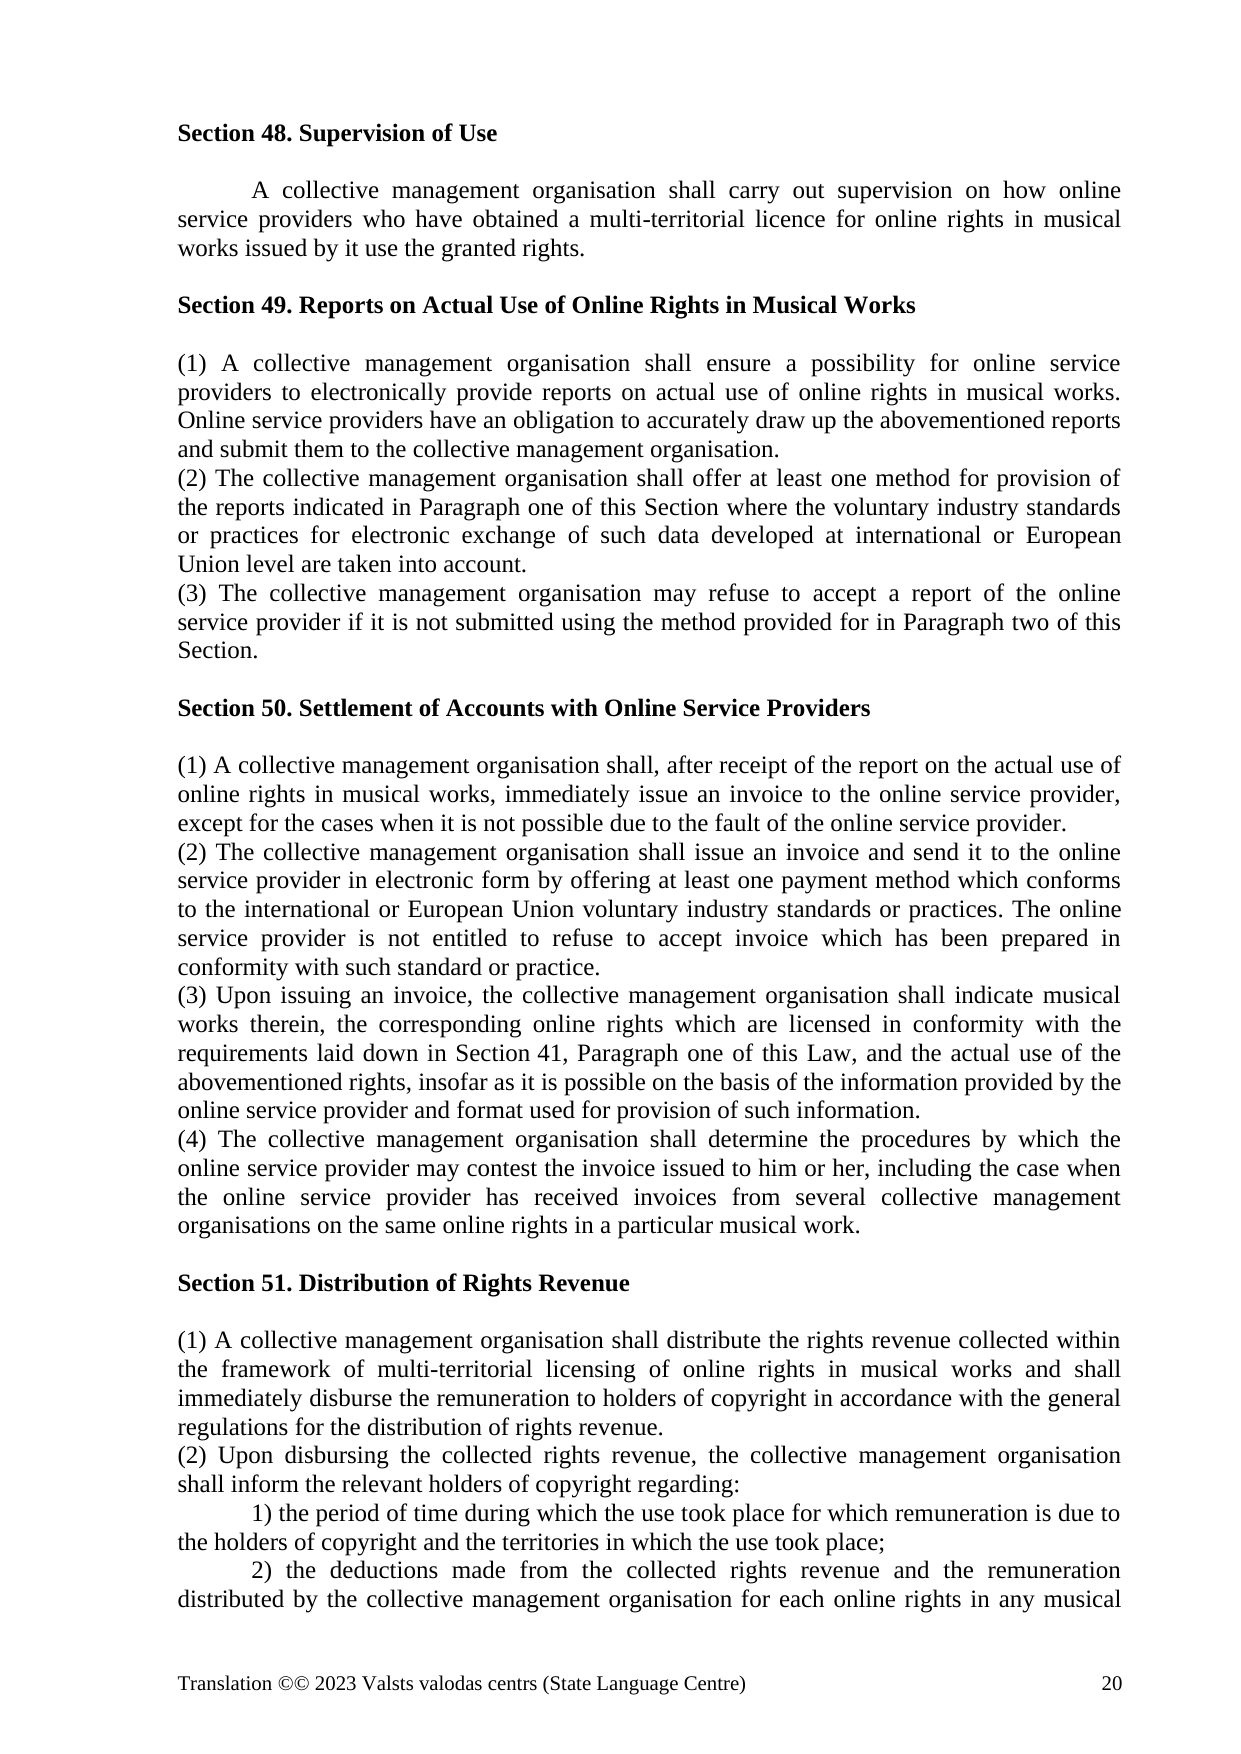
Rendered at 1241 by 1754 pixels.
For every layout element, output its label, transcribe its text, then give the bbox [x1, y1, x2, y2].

text (2) The collective management organisation shall offer at least one method for provision of the reports indicated in Paragraph one of this Section where the voluntary industry standards or practices for electronic exchange of such data developed at international or European Union level are taken into account. [177, 463, 1122, 578]
text (3) The collective management organisation may refuse to accept a report of the online service provider if it is not submitted using the method provided for in Paragraph two of this Section. [177, 578, 1122, 664]
text Section 50. Settlement of Accounts with Online Service Providers [177, 693, 1122, 722]
text (2) Upon disbursing the collected rights revenue, the collective management organisation shall inform the relevant holders of copyright regarding: [177, 1441, 1122, 1498]
text Section 51. Distribution of Rights Revenue [177, 1268, 1122, 1297]
text Section 49. Reports on Actual Use of Online Rights in Musical Works [177, 291, 1122, 319]
text A collective management organisation shall carry out supervision on how online service providers who have obtained a multi-territorial licence for online rights in musical works issued by it use the granted rights. [177, 176, 1122, 262]
text (4) The collective management organisation shall determine the procedures by which the online service provider may contest the invoice issued to him or her, including the case when the online service provider has received invoices from several collective management organisations on the same online rights in a particular musical work. [177, 1124, 1122, 1239]
text (1) A collective management organisation shall, after receipt of the report on the actual use of online rights in musical works, immediately issue an invoice to the online service provider, except for the cases when it is not possible due to the fault of the online service provider. [177, 751, 1122, 837]
text (3) Upon issuing an invoice, the collective management organisation shall indicate musical works therein, the corresponding online rights which are licensed in conformity with the requirements laid down in Section 41, Paragraph one of this Law, and the actual use of the abovementioned rights, insofar as it is possible on the basis of the information provided by the online service provider and format used for provision of such information. [177, 981, 1122, 1124]
text (1) A collective management organisation shall ensure a possibility for online service providers to electronically provide reports on actual use of online rights in musical works. Online service providers have an obligation to accurately draw up the abovementioned reports and submit them to the collective management organisation. [177, 348, 1122, 463]
text (2) The collective management organisation shall issue an invoice and send it to the online service provider in electronic form by offering at least one payment method which conforms to the international or European Union voluntary industry standards or practices. The online service provider is not entitled to refuse to accept invoice which has been prepared in conformity with such standard or practice. [177, 837, 1122, 981]
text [177, 1556, 1122, 1613]
text (1) A collective management organisation shall distribute the rights revenue collected within the framework of multi-territorial licensing of online rights in musical works and shall immediately disburse the remuneration to holders of copyright in accordance with the general regulations for the distribution of rights revenue. [177, 1326, 1122, 1441]
text 1) the period of time during which the use took place for which remuneration is due to the holders of copyright and the territories in which the use took place; [177, 1498, 1122, 1556]
text Section 48. Supervision of Use [177, 118, 1122, 147]
